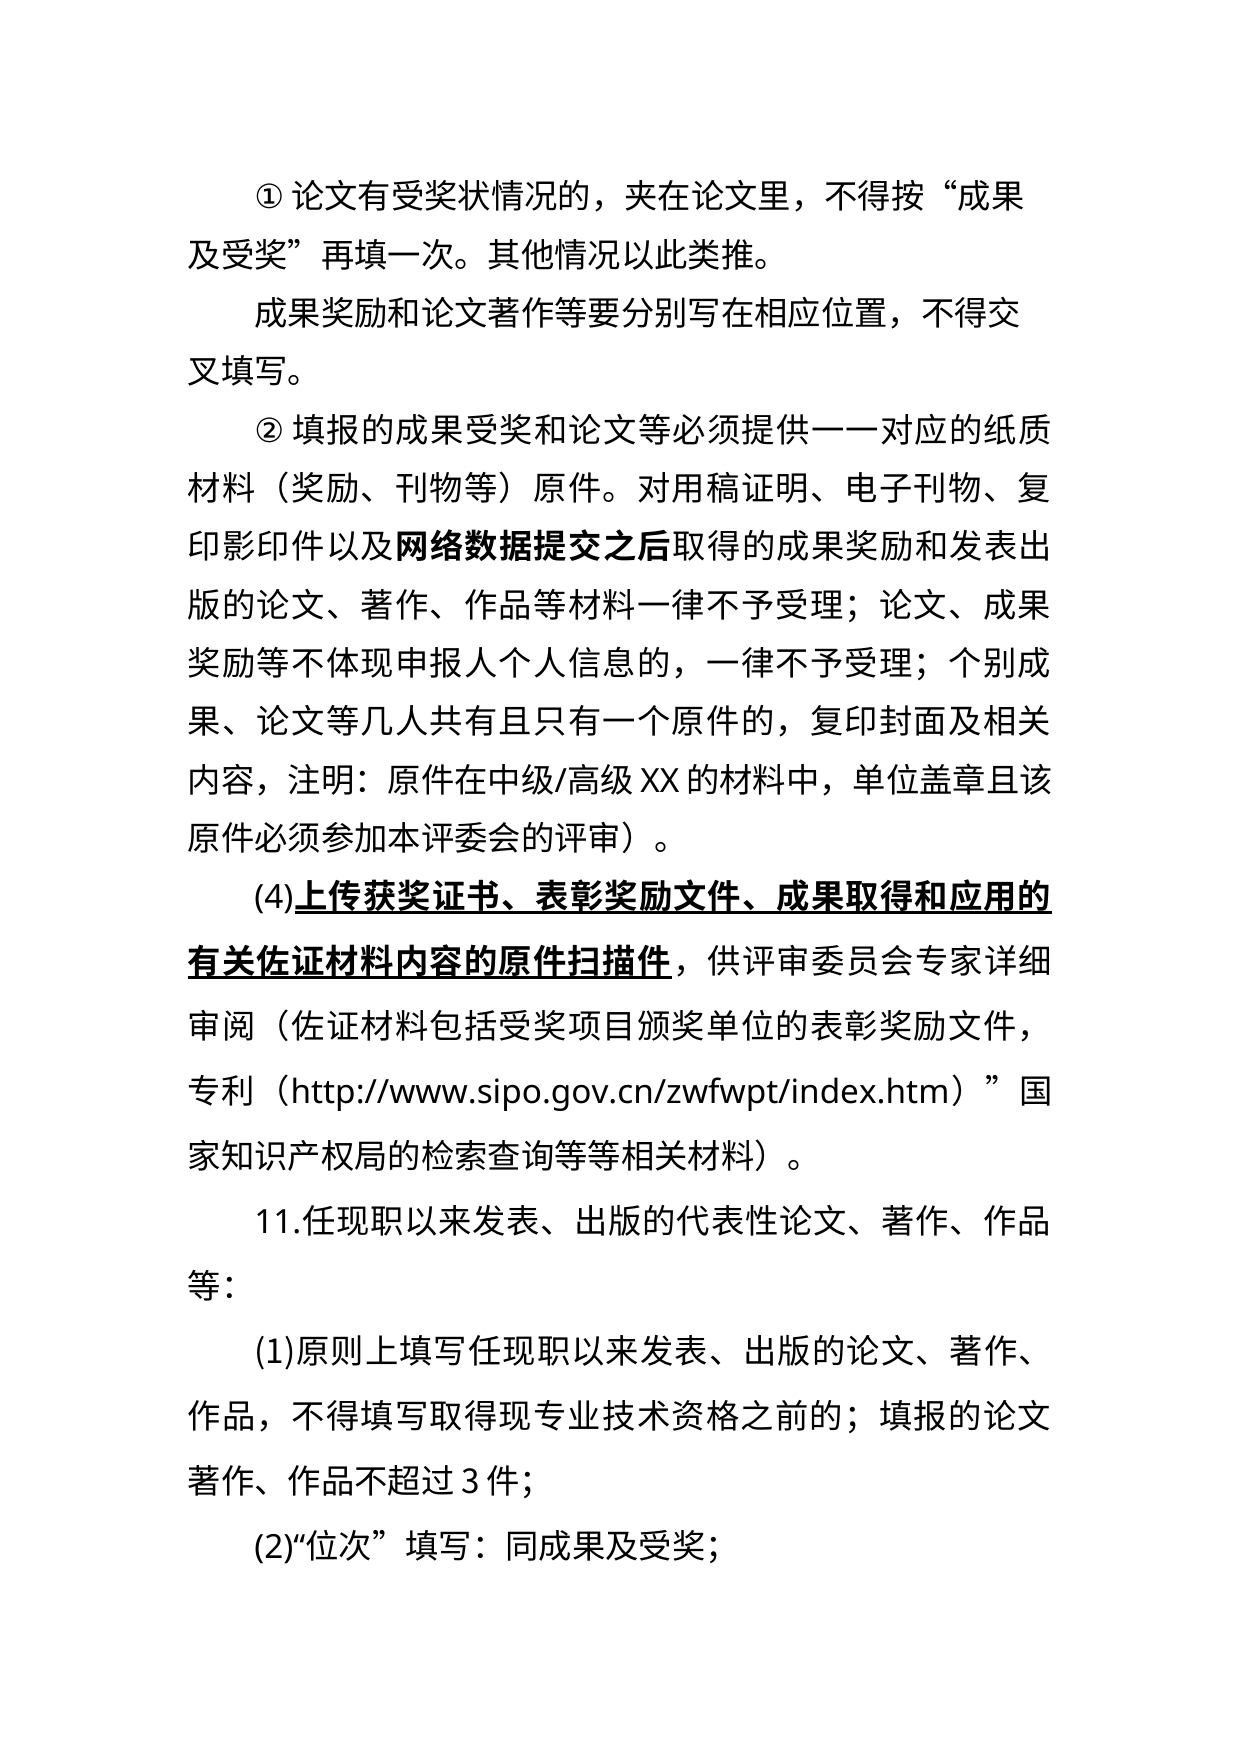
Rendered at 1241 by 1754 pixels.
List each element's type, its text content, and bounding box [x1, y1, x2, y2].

text 11.任现职以来发表、出版的代表性论文、著作、作品等： [187, 1187, 1053, 1317]
text ②填报的成果受奖和论文等必须提供一一对应的纸质材料（奖励、刊物等）原件。对用稿证明、电子刊物、复印影印件以及网络数据提交之后取得的成果奖励和发表出版的论文、著作、作品等材料一律不予受理；论文、成果奖励等不体现申报人个人信息的，一律不予受理；个别成果、论文等几人共有且只有一个原件的，复印封面及相关内容，注明：原件在中级/高级XX的材料中，单位盖章且该原件必须参加本评委会的评审）。 [187, 395, 1053, 862]
text (4)上传获奖证书、表彰奖励文件、成果取得和应用的有关佐证材料内容的原件扫描件，供评审委员会专家详细审阅（佐证材料包括受奖项目颁奖单位的表彰奖励文件，专利（http://www.sipo.gov.cn/zwfwpt/index.htm）”国家知识产权局的检索查询等等相关材料）。 [187, 862, 1053, 1187]
text (1)原则上填写任现职以来发表、出版的论文、著作、作品，不得填写取得现专业技术资格之前的；填报的论文、著作、作品不超过3件； [187, 1317, 1053, 1512]
text 成果奖励和论文著作等要分别写在相应位置，不得交叉填写。 [187, 279, 1053, 395]
text ①论文有受奖状情况的，夹在论文里，不得按“成果及受奖”再填一次。其他情况以此类推。 [187, 162, 1053, 279]
text (2)“位次”填写：同成果及受奖； [187, 1512, 1053, 1577]
